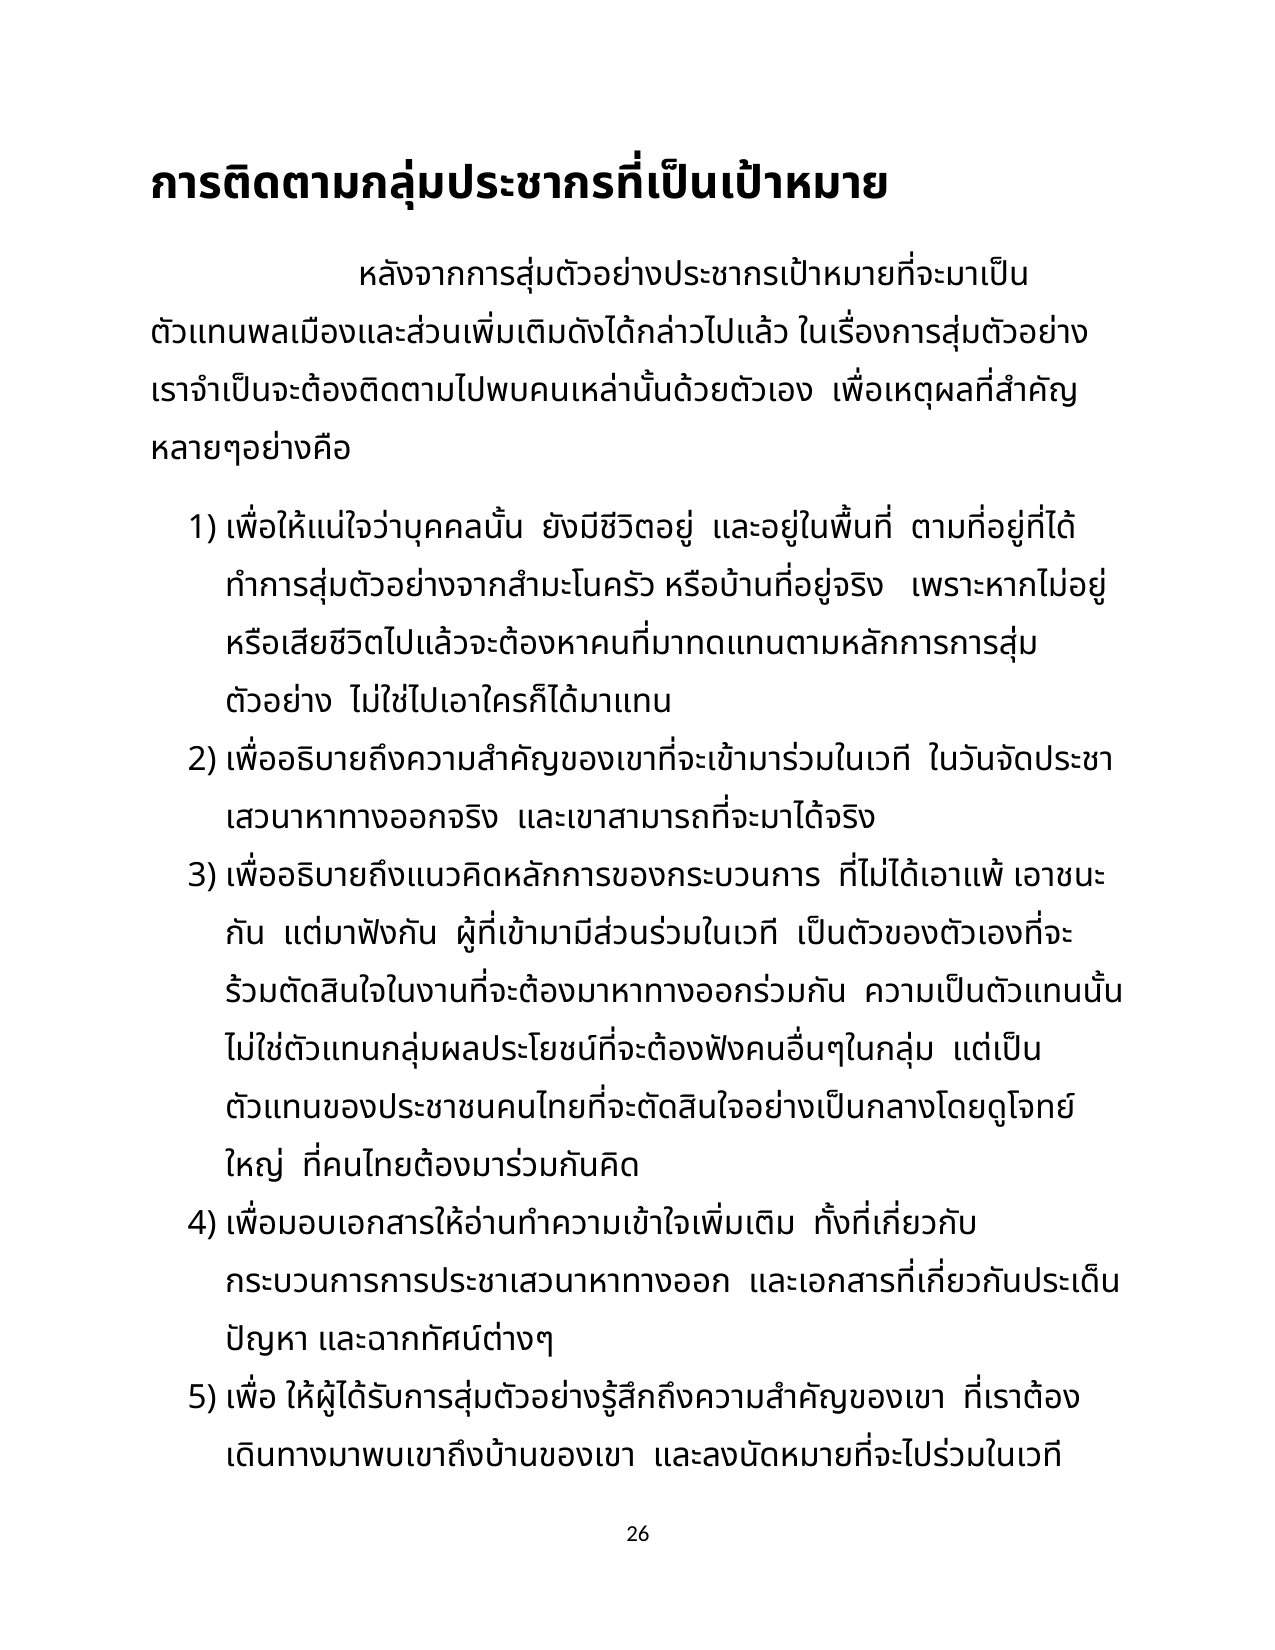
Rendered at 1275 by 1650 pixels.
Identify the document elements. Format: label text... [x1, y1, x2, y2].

text การติดตามกลุ่มประชากรที่เป็นเป้าหมาย [150, 150, 1125, 219]
list เพื่ออธิบายถึงแนวคิดหลักการของกระบวนการ ที่ไม่ได้เอาแพ้ เอาชนะกัน แต่มาฟังกัน ผู้ที่เข้ามามีส่วนร่วมในเวที เป็นตัวของตัวเองที่จะร้วมตัดสินใจในงานที่จะต้องมาหาทางออกร่วมกัน ความเป็นตัวแทนนั้นไม่ใช่ตัวแทนกลุ่มผลประโยชน์ที่จะต้องฟังคนอื่นๆในกลุ่ม แต่เป็นตัวแทนของประชาชนคนไทยที่จะตัดสินใจอย่างเป็นกลางโดยดูโจทย์ใหญ่ ที่คนไทยต้องมาร่วมกันคิด [187, 851, 1125, 1191]
list เพื่อให้แน่ใจว่าบุคคลนั้น ยังมีชีวิตอยู่ และอยู่ในพื้นที่ ตามที่อยู่ที่ได้ทำการสุ่มตัวอย่างจากสำมะโนครัว หรือบ้านที่อยู่จริง เพราะหากไม่อยู่หรือเสียชีวิตไปแล้วจะต้องหาคนที่มาทดแทนตามหลักการการสุ่มตัวอย่าง ไม่ใช่ไปเอาใครก็ได้มาแทน [187, 503, 1125, 727]
list เพื่อมอบเอกสารให้อ่านทำความเข้าใจเพิ่มเติม ทั้งที่เกี่ยวกับ กระบวนการการประชาเสวนาหาทางออก และเอกสารที่เกี่ยวกันประเด็นปัญหา และฉากทัศน์ต่างๆ [187, 1198, 1125, 1365]
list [187, 1372, 1125, 1481]
list เพื่ออธิบายถึงความสำคัญของเขาที่จะเข้ามาร่วมในเวที ในวันจัดประชาเสวนาหาทางออกจริง และเขาสามารถที่จะมาได้จริง [187, 735, 1125, 843]
text หลังจากการสุ่มตัวอย่างประชากรเป้าหมายที่จะมาเป็นตัวแทนพลเมืองและส่วนเพิ่มเติมดังได้กล่าวไปแล้ว ในเรื่องการสุ่มตัวอย่าง เราจำเป็นจะต้องติดตามไปพบคนเหล่านั้นด้วยตัวเอง เพื่อเหตุผลที่สำคัญหลายๆอย่างคือ [150, 250, 1125, 474]
